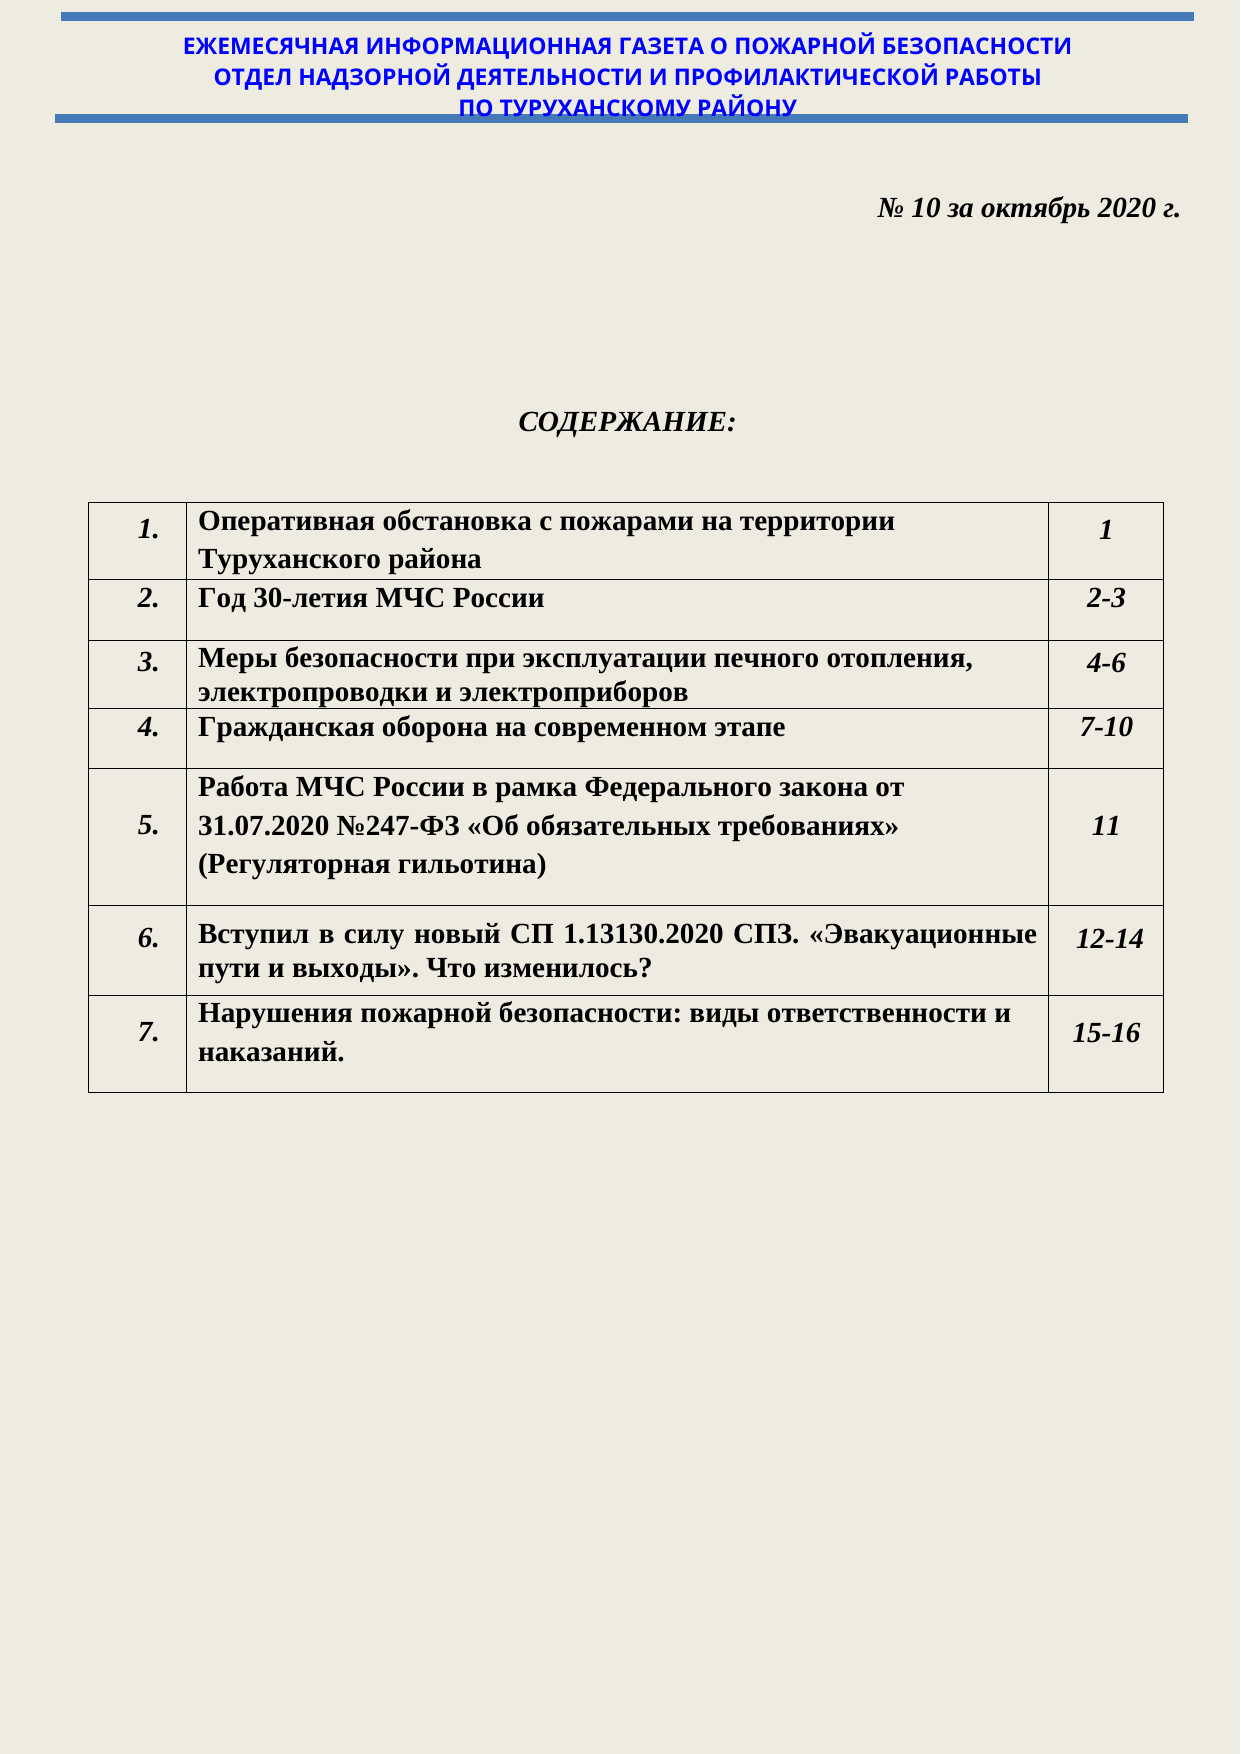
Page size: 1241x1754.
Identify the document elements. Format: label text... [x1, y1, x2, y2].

table_cell 11 [1049, 769, 1163, 904]
table_cell 12-14 [1049, 906, 1163, 994]
table_cell Меры безопасности при эксплуатации печного отопления, электропроводки и электроприборов [187, 641, 1048, 708]
table_header 1 [1049, 503, 1163, 579]
table_cell Год 30-летия МЧС России [187, 580, 1048, 639]
text СОДЕРЖАНИЕ: [74, 404, 1181, 437]
table_cell 15-16 [1049, 996, 1163, 1092]
table_cell Работа МЧС России в рамка Федерального закона от 31.07.2020 №247-ФЗ «Об обязательных требованиях» (Регуляторная гильотина) [187, 769, 1048, 904]
table_cell Вступил в силу новый СП 1.13130.2020 СПЗ. «Эвакуационные пути и выходы». Что изменилось? [187, 906, 1048, 994]
table_cell Нарушения пожарной безопасности: виды ответственности и наказаний. [187, 996, 1048, 1092]
table_cell 4-6 [1049, 641, 1163, 708]
table_cell 7-10 [1049, 709, 1163, 768]
table_header Оперативная обстановка с пожарами на территории Туруханского района [187, 503, 1048, 579]
text № 10 за октябрь 2020 г. [74, 190, 1181, 224]
table_cell 2-3 [1049, 580, 1163, 639]
table_cell Гражданская оборона на современном этапе [187, 709, 1048, 768]
table_cell [89, 709, 186, 768]
table_cell [89, 641, 186, 708]
table_cell [89, 906, 186, 994]
table_header [89, 503, 186, 579]
table_cell [89, 580, 186, 639]
table_cell [89, 769, 186, 904]
table_cell [89, 996, 186, 1092]
